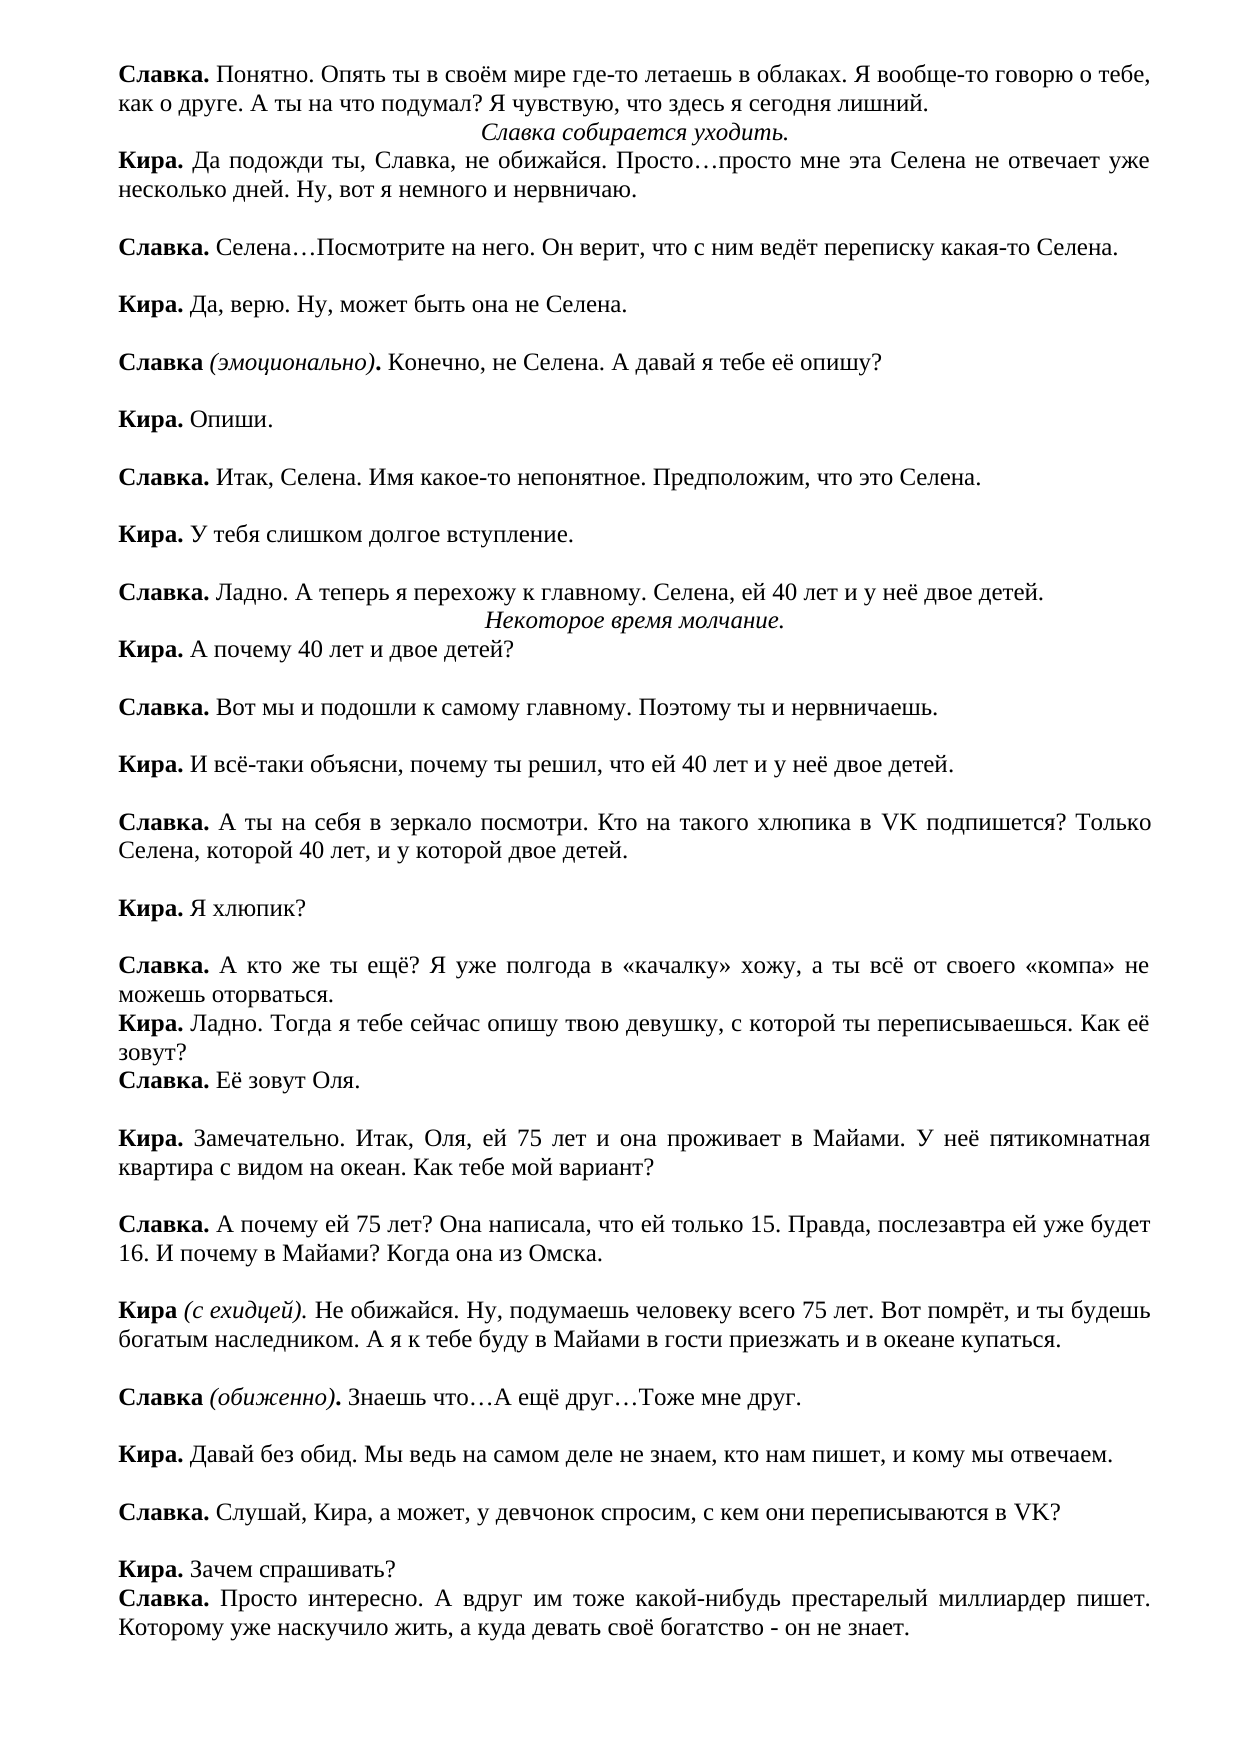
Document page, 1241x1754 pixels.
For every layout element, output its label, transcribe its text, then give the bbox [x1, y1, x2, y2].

text Славка. Вот мы и подошли к самому главному. Поэтому ты и нервничаешь. [118, 692, 1152, 720]
text Славка (эмоционально). Конечно, не Селена. А давай я тебе её опишу? [118, 347, 1152, 375]
text Некоторое время молчание. [118, 605, 1152, 634]
text Славка. Понятно. Опять ты в своём мире где-то летаешь в облаках. Я вообще-то говорю о тебе, как о друге. А ты на что подумал? Я чувствую, что здесь я сегодня лишний. [118, 59, 1152, 117]
text Славка собирается уходить. [118, 117, 1152, 145]
text Кира. Да, верю. Ну, может быть она не Селена. [118, 289, 1152, 318]
text Кира. И всё-таки объясни, почему ты решил, что ей 40 лет и у неё двое детей. [118, 749, 1152, 778]
text Кира (с ехидцей). Не обижайся. Ну, подумаешь человеку всего 75 лет. Вот помрёт, и ты будешь богатым наследником. А я к тебе буду в Майами в гости приезжать и в океане купаться. [118, 1295, 1152, 1353]
text Кира. Зачем спрашивать? [118, 1554, 1152, 1583]
text Славка. А ты на себя в зеркало посмотри. Кто на такого хлюпика в VK подпишется? Только Селена, которой 40 лет, и у которой двое детей. [118, 807, 1152, 864]
text Славка (обиженно). Знаешь что…А ещё друг…Тоже мне друг. [118, 1382, 1152, 1410]
text Славка. Просто интересно. А вдруг им тоже какой-нибудь престарелый миллиардер пишет. Которому уже наскучило жить, а куда девать своё богатство - он не знает. [118, 1583, 1152, 1640]
text Кира. Ладно. Тогда я тебе сейчас опишу твою девушку, с которой ты переписываешься. Как её зовут? [118, 1008, 1152, 1065]
text Кира. Замечательно. Итак, Оля, ей 75 лет и она проживает в Майами. У неё пятикомнатная квартира с видом на океан. Как тебе мой вариант? [118, 1123, 1152, 1180]
text Славка. Слушай, Кира, а может, у девчонок спросим, с кем они переписываются в VK? [118, 1497, 1152, 1525]
text Кира. Да подожди ты, Славка, не обижайся. Просто…просто мне эта Селена не отвечает уже несколько дней. Ну, вот я немного и нервничаю. [118, 145, 1152, 203]
text Славка. Ладно. А теперь я перехожу к главному. Селена, ей 40 лет и у неё двое детей. [118, 577, 1152, 605]
text Славка. Итак, Селена. Имя какое-то непонятное. Предположим, что это Селена. [118, 462, 1152, 490]
text Кира. Опиши. [118, 404, 1152, 433]
text Кира. Давай без обид. Мы ведь на самом деле не знаем, кто нам пишет, и кому мы отвечаем. [118, 1439, 1152, 1468]
text Славка. Её зовут Оля. [118, 1065, 1152, 1094]
text Славка. А кто же ты ещё? Я уже полгода в «качалку» хожу, а ты всё от своего «компа» не можешь оторваться. [118, 950, 1152, 1008]
text Кира. А почему 40 лет и двое детей? [118, 634, 1152, 663]
text Славка. А почему ей 75 лет? Она написала, что ей только 15. Правда, послезавтра ей уже будет 16. И почему в Майами? Когда она из Омска. [118, 1209, 1152, 1267]
text Кира. Я хлюпик? [118, 893, 1152, 922]
text Кира. У тебя слишком долгое вступление. [118, 519, 1152, 548]
text Славка. Селена…Посмотрите на него. Он верит, что с ним ведёт переписку какая-то Селена. [118, 232, 1152, 260]
